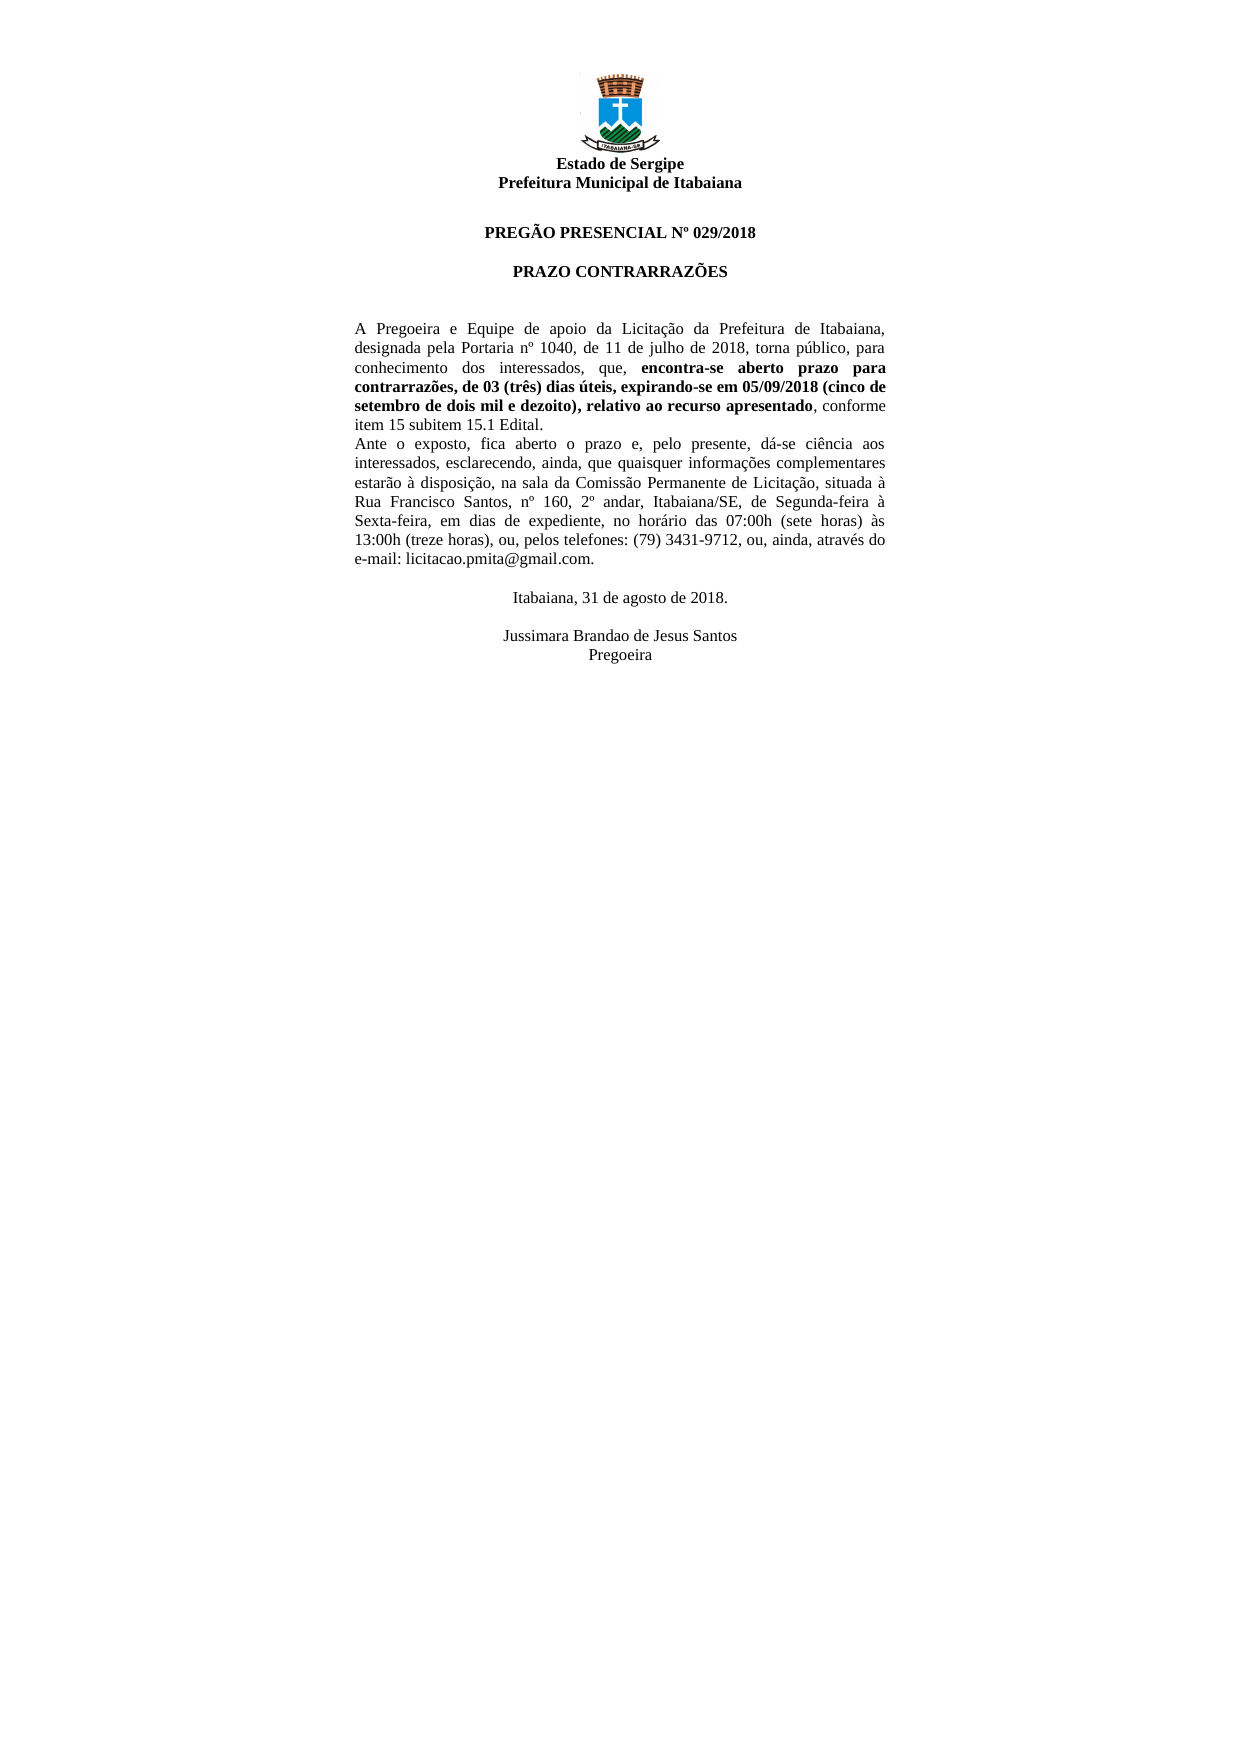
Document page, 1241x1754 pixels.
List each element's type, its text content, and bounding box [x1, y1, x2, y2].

text A Pregoeira e Equipe de apoio da Licitação da Prefeitura de Itabaiana, designada pela Portaria nº 1040, de 11 de julho de 2018, torna público, para conhecimento dos interessados, que, encontra-se aberto prazo para contrarrazões, de 03 (três) dias úteis, expirando-se em 05/09/2018 (cinco de setembro de dois mil e dezoito), relativo ao recurso apresentado, conforme item 15 subitem 15.1 Edital. [354, 319, 886, 434]
picture [580, 73, 660, 154]
text Jussimara Brandao de Jesus Santos [354, 626, 886, 645]
text Pregoeira [354, 645, 886, 664]
text PREGÃO PRESENCIAL Nº 029/2018 [354, 223, 886, 242]
text Itabaiana, 31 de agosto de 2018. [354, 587, 886, 607]
text Ante o exposto, fica aberto o prazo e, pelo presente, dá-se ciência aos interessados, esclarecendo, ainda, que quaisquer informações complementares estarão à disposição, na sala da Comissão Permanente de Licitação, situada à Rua Francisco Santos, nº 160, 2º andar, Itabaiana/SE, de Segunda-feira à Sexta-feira, em dias de expediente, no horário das 07:00h (sete horas) às 13:00h (treze horas), ou, pelos telefones: (79) 3431-9712, ou, ainda, através do e-mail: licitacao.pmita@gmail.com. [354, 434, 886, 568]
text PRAZO CONTRARRAZÕES [354, 262, 886, 281]
